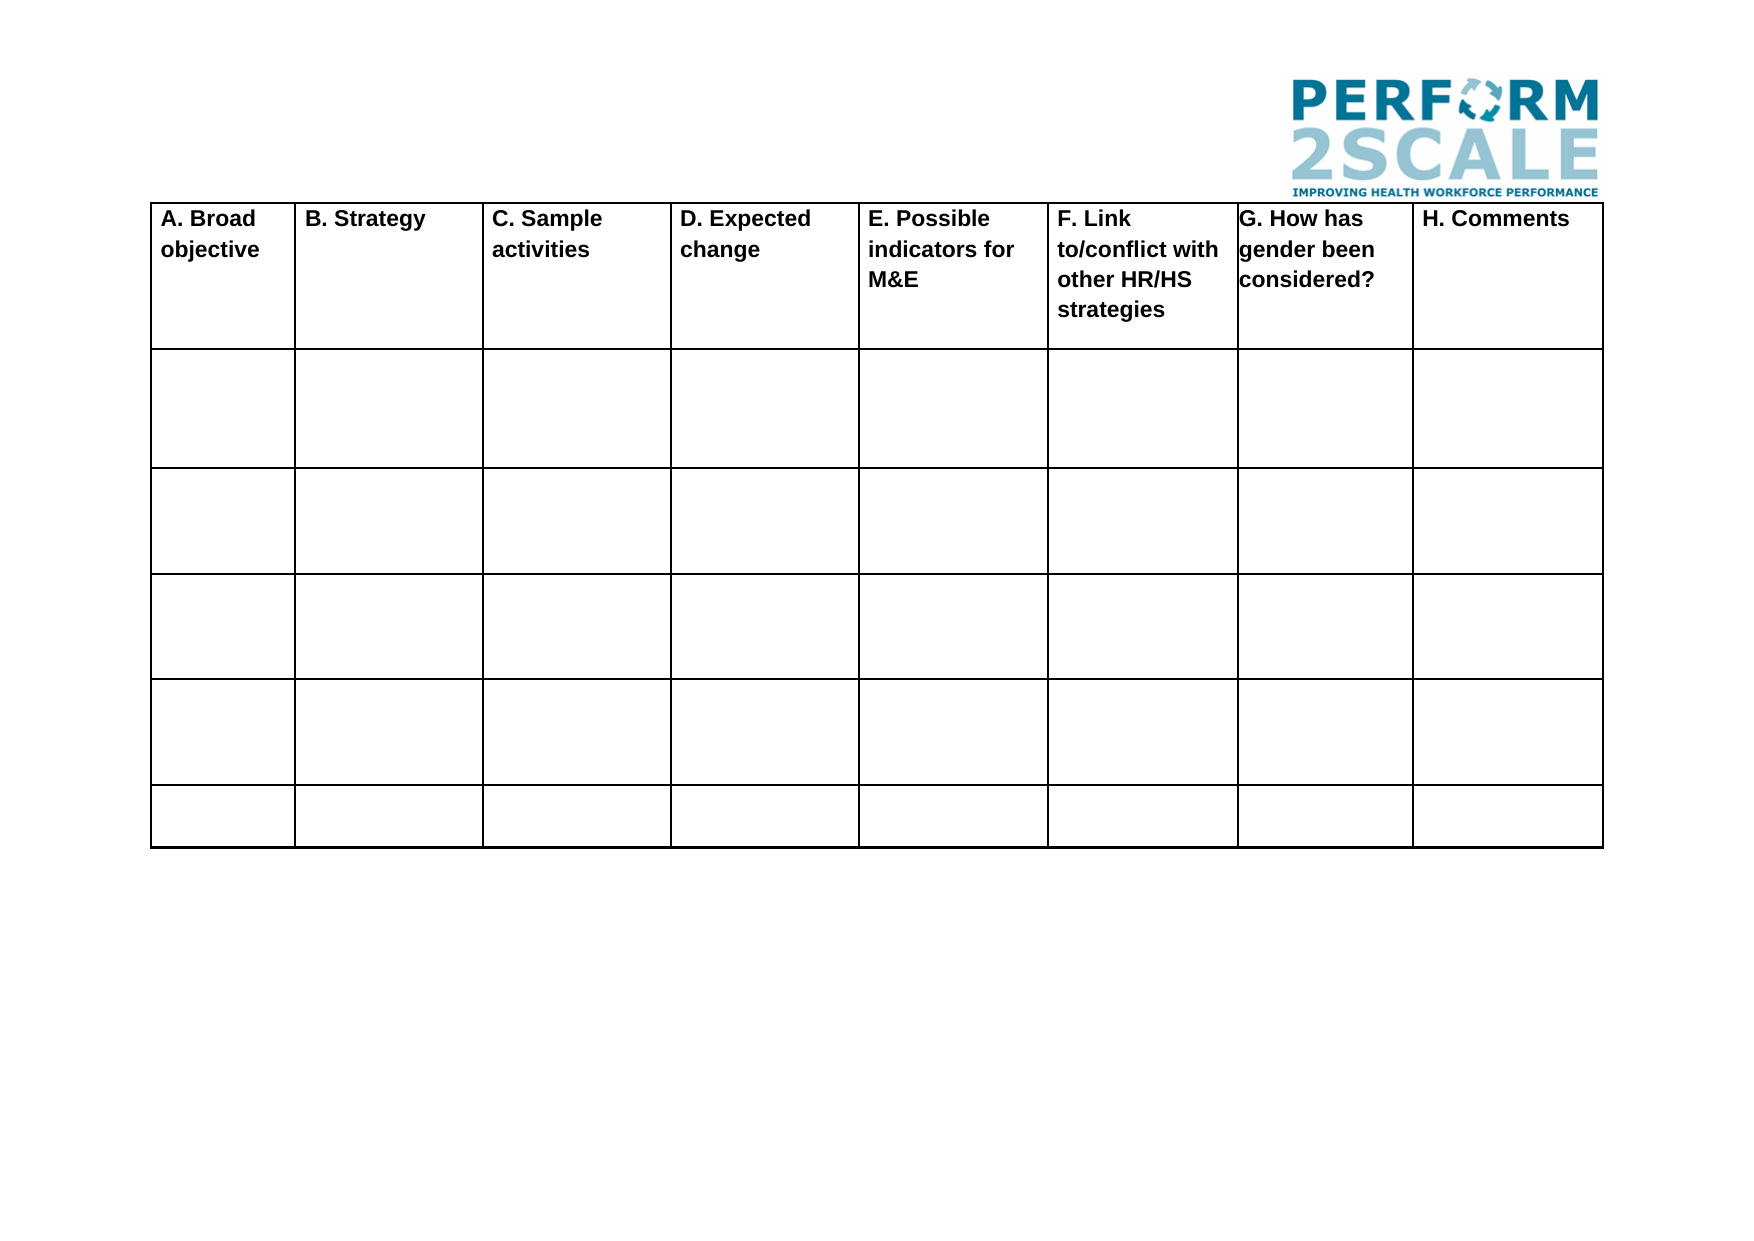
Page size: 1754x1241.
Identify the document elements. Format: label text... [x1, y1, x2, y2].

table_cell [152, 786, 294, 846]
table_cell [484, 575, 670, 678]
table_cell [296, 575, 482, 678]
table_cell [152, 469, 294, 572]
table_cell [152, 350, 294, 467]
table_header G. How has gender been considered? [1239, 204, 1412, 347]
table_cell [1239, 786, 1412, 846]
table_cell [860, 575, 1047, 678]
table_cell [296, 469, 482, 572]
table_cell [1239, 350, 1412, 467]
table_cell [1049, 575, 1237, 678]
table_cell [1414, 680, 1602, 784]
table_cell [672, 786, 858, 846]
table_header E. Possible indicators for M&E [860, 204, 1047, 347]
table_header H. Comments [1414, 204, 1602, 347]
table_cell [152, 680, 294, 784]
table_cell [1239, 575, 1412, 678]
table_cell [672, 680, 858, 784]
table_header F. Link to/conflict with other HR/HS strategies [1049, 204, 1237, 347]
table_cell [1239, 469, 1412, 572]
table_cell [1049, 350, 1237, 467]
table_header B. Strategy [296, 204, 482, 347]
table_cell [296, 350, 482, 467]
table_cell [1414, 350, 1602, 467]
table_cell [296, 680, 482, 784]
picture [1285, 73, 1604, 202]
table_cell [484, 350, 670, 467]
table_cell [152, 575, 294, 678]
table_header C. Sample activities [484, 204, 670, 347]
table_cell [672, 469, 858, 572]
table_cell [860, 469, 1047, 572]
table_cell [672, 350, 858, 467]
table_cell [484, 680, 670, 784]
table_cell [1414, 469, 1602, 572]
table_cell [296, 786, 482, 846]
table_header D. Expected change [672, 204, 858, 347]
table_cell [860, 350, 1047, 467]
table_cell [1049, 469, 1237, 572]
table_cell [860, 680, 1047, 784]
table_header A. Broad objective [152, 204, 294, 347]
table_cell [1049, 786, 1237, 846]
table_cell [484, 469, 670, 572]
table_cell [860, 786, 1047, 846]
table_cell [1414, 786, 1602, 846]
table_cell [672, 575, 858, 678]
table_cell [1049, 680, 1237, 784]
table_cell [484, 786, 670, 846]
table_cell [1414, 575, 1602, 678]
table_cell [1239, 680, 1412, 784]
